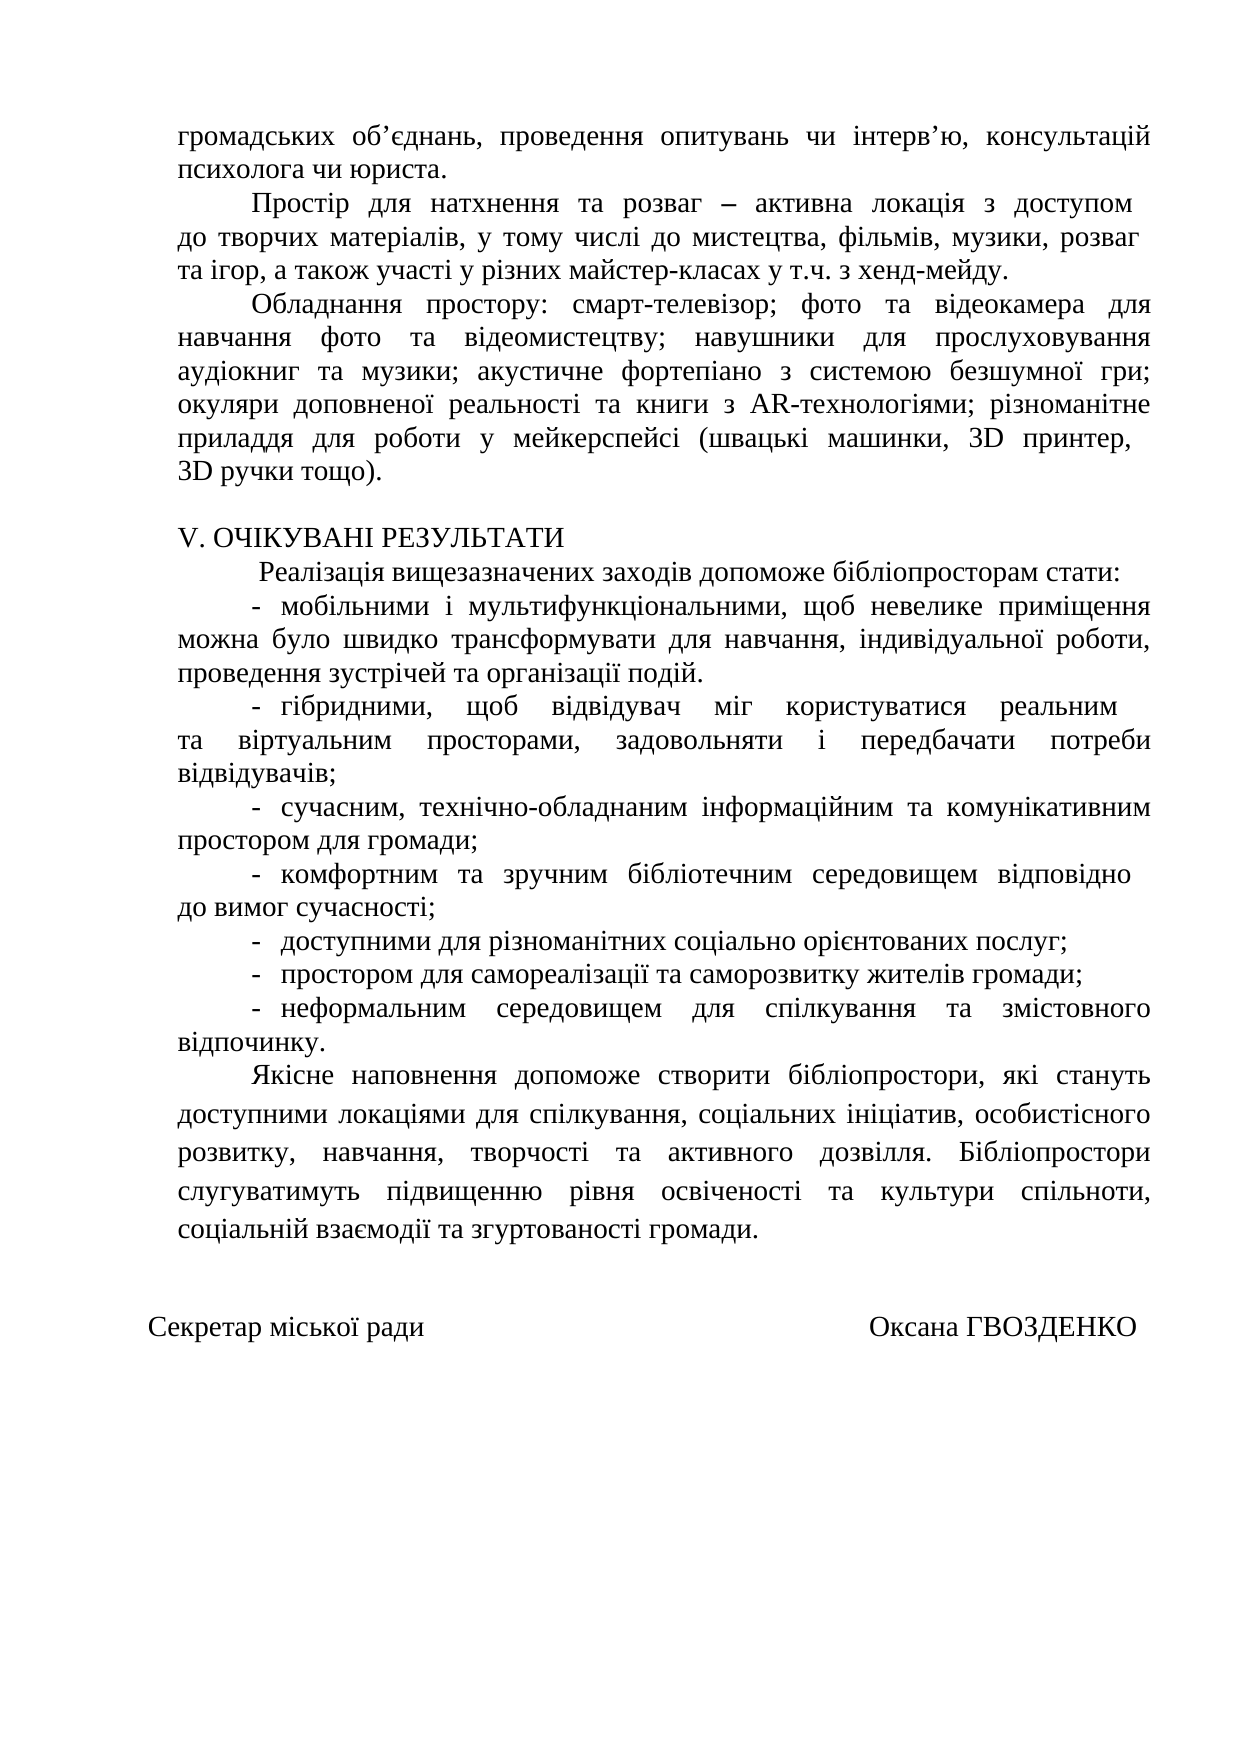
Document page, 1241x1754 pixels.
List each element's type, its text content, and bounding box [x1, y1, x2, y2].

text Реалізація вищезазначених заходів допоможе бібліопросторам стати: [177, 554, 1152, 588]
list неформальним середовищем для спілкування та змістовного відпочинку. [177, 990, 1152, 1057]
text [177, 118, 1152, 185]
list доступними для різноманітних соціально орієнтованих послуг; [177, 923, 1152, 957]
text Простір для натхнення та розваг – активна локація з доступом до творчих матеріалів, у тому числі до мистецтва, фільмів, музики, розваг та ігор, а також участі у різних майстер-класах у т.ч. з хенд-мейду. [177, 185, 1152, 286]
text Обладнання простору: смарт-телевізор; фото та відеокамера для навчання фото та відеомистецтву; навушники для прослуховування аудіокниг та музики; акустичне фортепіано з системою безшумної гри; окуляри доповненої реальності та книги з AR-технологіями; різноманітне приладдя для роботи у мейкерспейсі (швацькі машинки, 3D принтер, 3D ручки тощо). [177, 286, 1152, 487]
list комфортним та зручним бібліотечним середовищем відповідно до вимог сучасності; [177, 856, 1152, 923]
list сучасним, технічно-обладнаним інформаційним та комунікативним простором для громади; [177, 789, 1152, 856]
list гібридними, щоб відвідувач міг користуватися реальним та віртуальним просторами, задовольняти і передбачати потреби відвідувачів; [177, 688, 1152, 789]
list мобільними і мультифункціональними, щоб невелике приміщення можна було швидко трансформувати для навчання, індивідуальної роботи, проведення зустрічей та організації подій. [177, 588, 1152, 688]
text V. ОЧІКУВАНІ РЕЗУЛЬТАТИ [177, 521, 1152, 554]
text Якісне наповнення допоможе створити бібліопростори, які стануть доступними локаціями для спілкування, соціальних ініціатив, особистісного розвитку, навчання, творчості та активного дозвілля. Бібліопростори слугуватимуть підвищенню рівня освіченості та культури спільноти, соціальній взаємодії та згуртованості громади. [177, 1057, 1152, 1245]
list простором для самореалізації та саморозвитку жителів громади; [177, 957, 1152, 990]
text Секретар міської ради Оксана ГВОЗДЕНКО [148, 1309, 1152, 1343]
